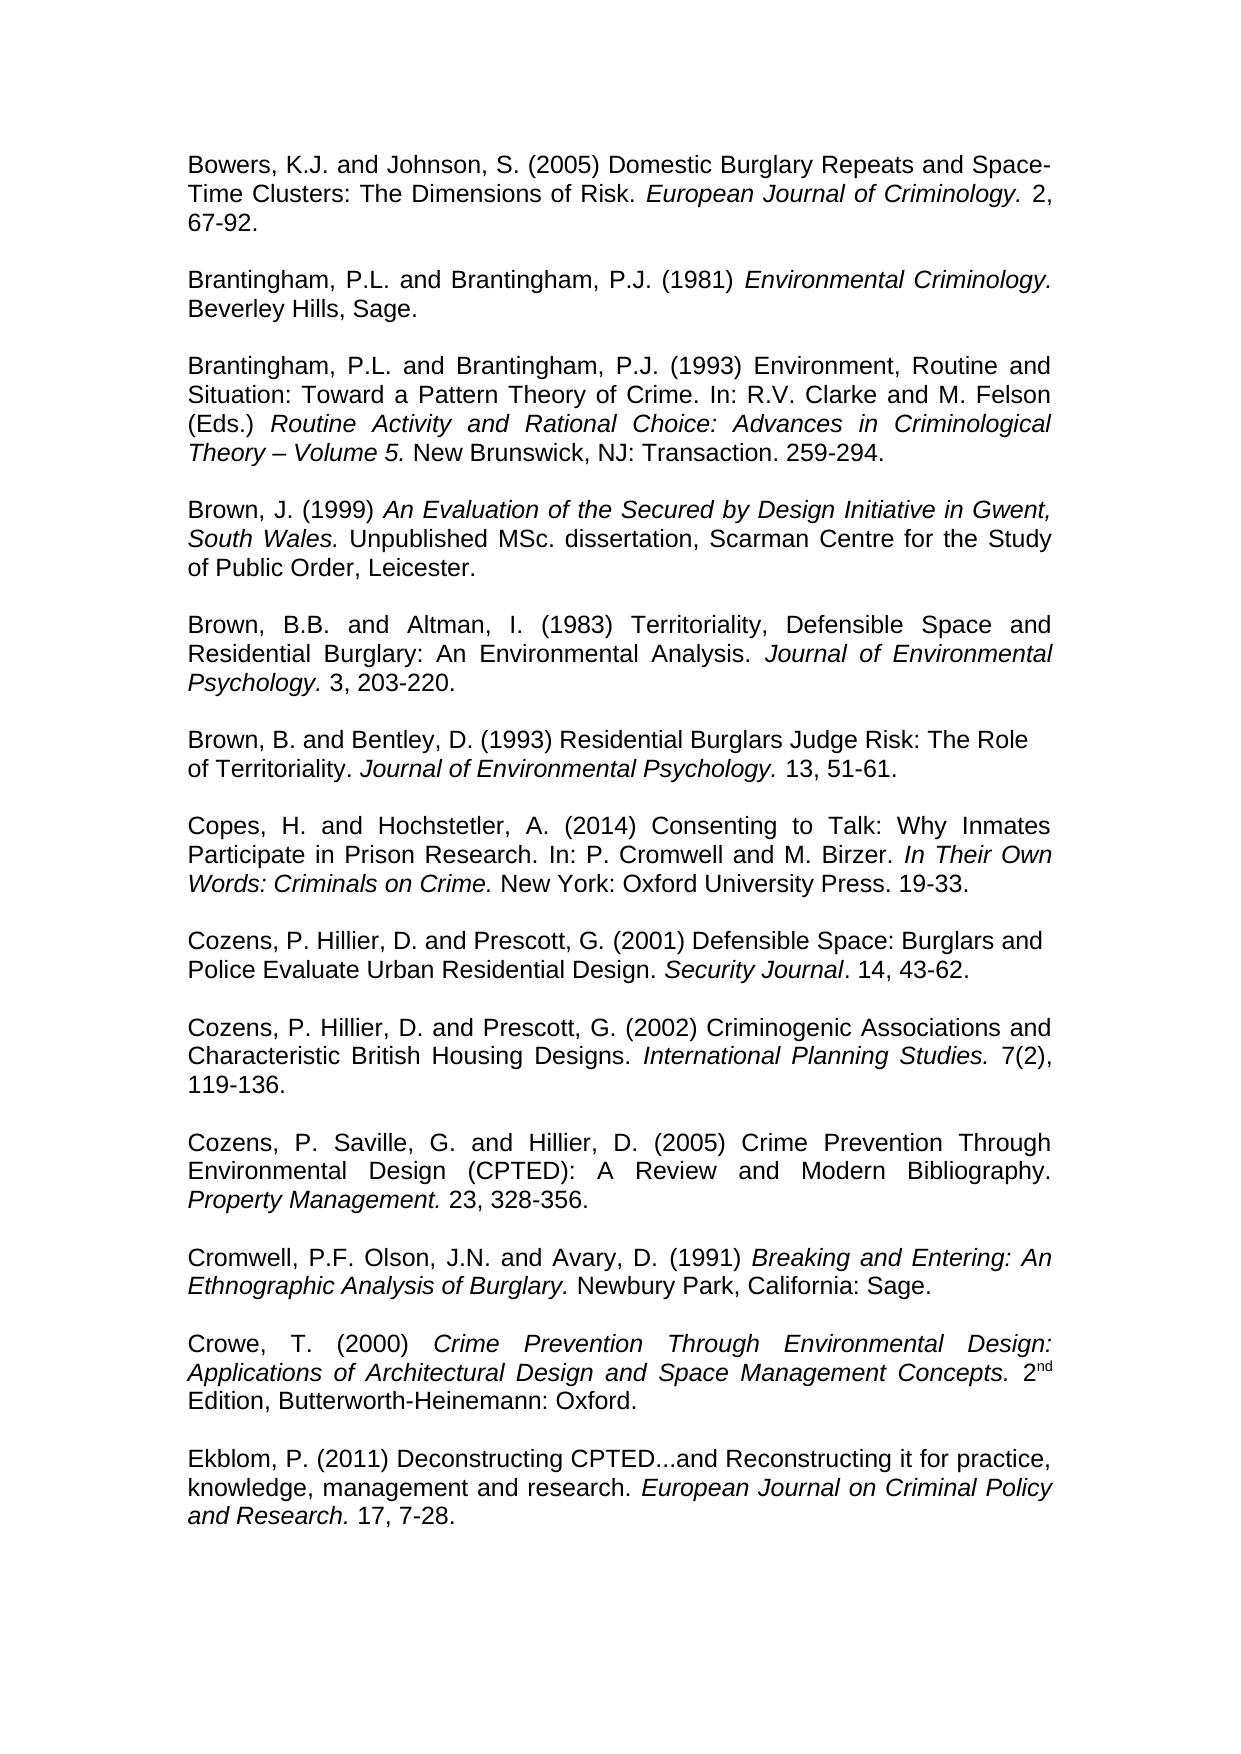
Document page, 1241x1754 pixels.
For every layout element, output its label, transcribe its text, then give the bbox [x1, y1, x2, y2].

text Brown, J. (1999) An Evaluation of the Secured by Design Initiative in Gwent, South Wales. Unpublished MSc. dissertation, Scarman Centre for the Study of Public Order, Leicester. [187, 495, 1053, 581]
subtitle Crowe, T. (2000) Crime Prevention Through Environmental Design: Applications of Architectural Design and Space Management Concepts. 2nd Edition, Butterworth-Heinemann: Oxford. [187, 1329, 1053, 1415]
text Brown, B.B. and Altman, I. (1983) Territoriality, Defensible Space and Residential Burglary: An Environmental Analysis. Journal of Environmental Psychology. 3, 203-220. [187, 610, 1053, 696]
text Bowers, K.J. and Johnson, S. (2005) Domestic Burglary Repeats and Space-Time Clusters: The Dimensions of Risk. European Journal of Criminology. 2, 67-92. [187, 150, 1053, 236]
text Copes, H. and Hochstetler, A. (2014) Consenting to Talk: Why Inmates Participate in Prison Research. In: P. Cromwell and M. Birzer. In Their Own Words: Criminals on Crime. New York: Oxford University Press. 19-33. [187, 811, 1053, 897]
text Cozens, P. Hillier, D. and Prescott, G. (2001) Defensible Space: Burglars and Police Evaluate Urban Residential Design. Security Journal. 14, 43-62. [187, 926, 1053, 984]
text Cozens, P. Hillier, D. and Prescott, G. (2002) Criminogenic Associations and Characteristic British Housing Designs. International Planning Studies. 7(2), 119-136. [187, 1012, 1053, 1099]
text Brantingham, P.L. and Brantingham, P.J. (1981) Environmental Criminology. Beverley Hills, Sage. [187, 265, 1053, 322]
text Cozens, P. Saville, G. and Hillier, D. (2005) Crime Prevention Through Environmental Design (CPTED): A Review and Modern Bibliography. Property Management. 23, 328-356. [187, 1127, 1053, 1214]
title Ekblom, P. (2011) Deconstructing CPTED...and Reconstructing it for practice, knowledge, management and research. European Journal on Criminal Policy and Research. 17, 7-28. [187, 1444, 1053, 1530]
text Cromwell, P.F. Olson, J.N. and Avary, D. (1991) Breaking and Entering: An Ethnographic Analysis of Burglary. Newbury Park, California: Sage. [187, 1242, 1053, 1300]
text Brown, B. and Bentley, D. (1993) Residential Burglars Judge Risk: The Role of Territoriality. Journal of Environmental Psychology. 13, 51-61. [187, 725, 1053, 782]
text Brantingham, P.L. and Brantingham, P.J. (1993) Environment, Routine and Situation: Toward a Pattern Theory of Crime. In: R.V. Clarke and M. Felson (Eds.) Routine Activity and Rational Choice: Advances in Criminological Theory – Volume 5. New Brunswick, NJ: Transaction. 259-294. [187, 351, 1053, 466]
